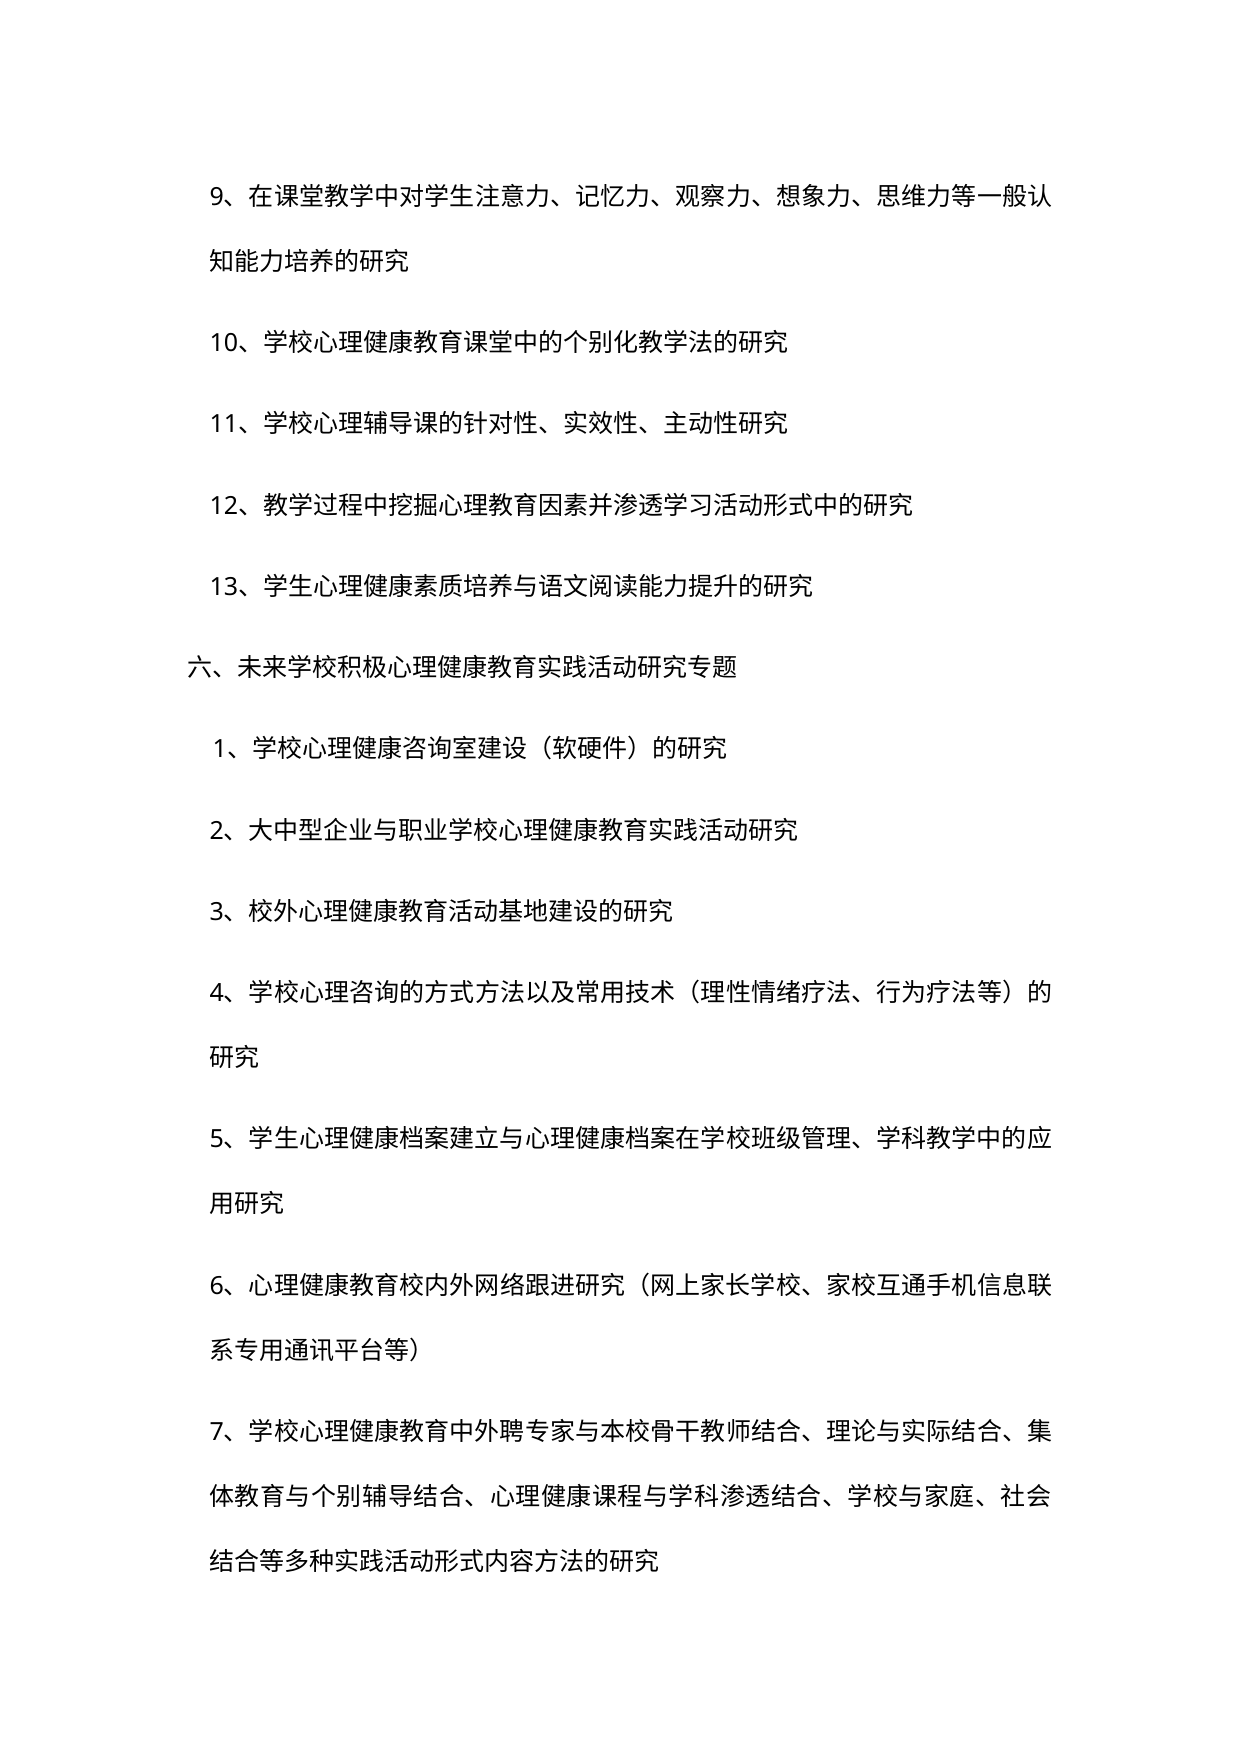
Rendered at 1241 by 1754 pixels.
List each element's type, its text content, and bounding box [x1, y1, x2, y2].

text 10、学校心理健康教育课堂中的个别化教学法的研究 [209, 308, 1053, 373]
text 2、大中型企业与职业学校心理健康教育实践活动研究 [209, 796, 1053, 861]
text 9、在课堂教学中对学生注意力、记忆力、观察力、想象力、思维力等一般认知能力培养的研究 [209, 162, 1053, 292]
text 5、学生心理健康档案建立与心理健康档案在学校班级管理、学科教学中的应用研究 [209, 1104, 1053, 1234]
text 6、心理健康教育校内外网络跟进研究（网上家长学校、家校互通手机信息联系专用通讯平台等） [209, 1251, 1053, 1381]
text 六、未来学校积极心理健康教育实践活动研究专题 [187, 633, 1053, 698]
text 12、教学过程中挖掘心理教育因素并渗透学习活动形式中的研究 [209, 471, 1053, 536]
text 1、学校心理健康咨询室建设（软硬件）的研究 [187, 714, 1053, 779]
text 11、学校心理辅导课的针对性、实效性、主动性研究 [209, 389, 1053, 454]
text 4、学校心理咨询的方式方法以及常用技术（理性情绪疗法、行为疗法等）的研究 [209, 958, 1053, 1088]
text 7、学校心理健康教育中外聘专家与本校骨干教师结合、理论与实际结合、集体教育与个别辅导结合、心理健康课程与学科渗透结合、学校与家庭、社会结合等多种实践活动形式内容方法的研究 [209, 1397, 1053, 1592]
text 13、学生心理健康素质培养与语文阅读能力提升的研究 [209, 552, 1053, 617]
text 3、校外心理健康教育活动基地建设的研究 [209, 877, 1053, 942]
